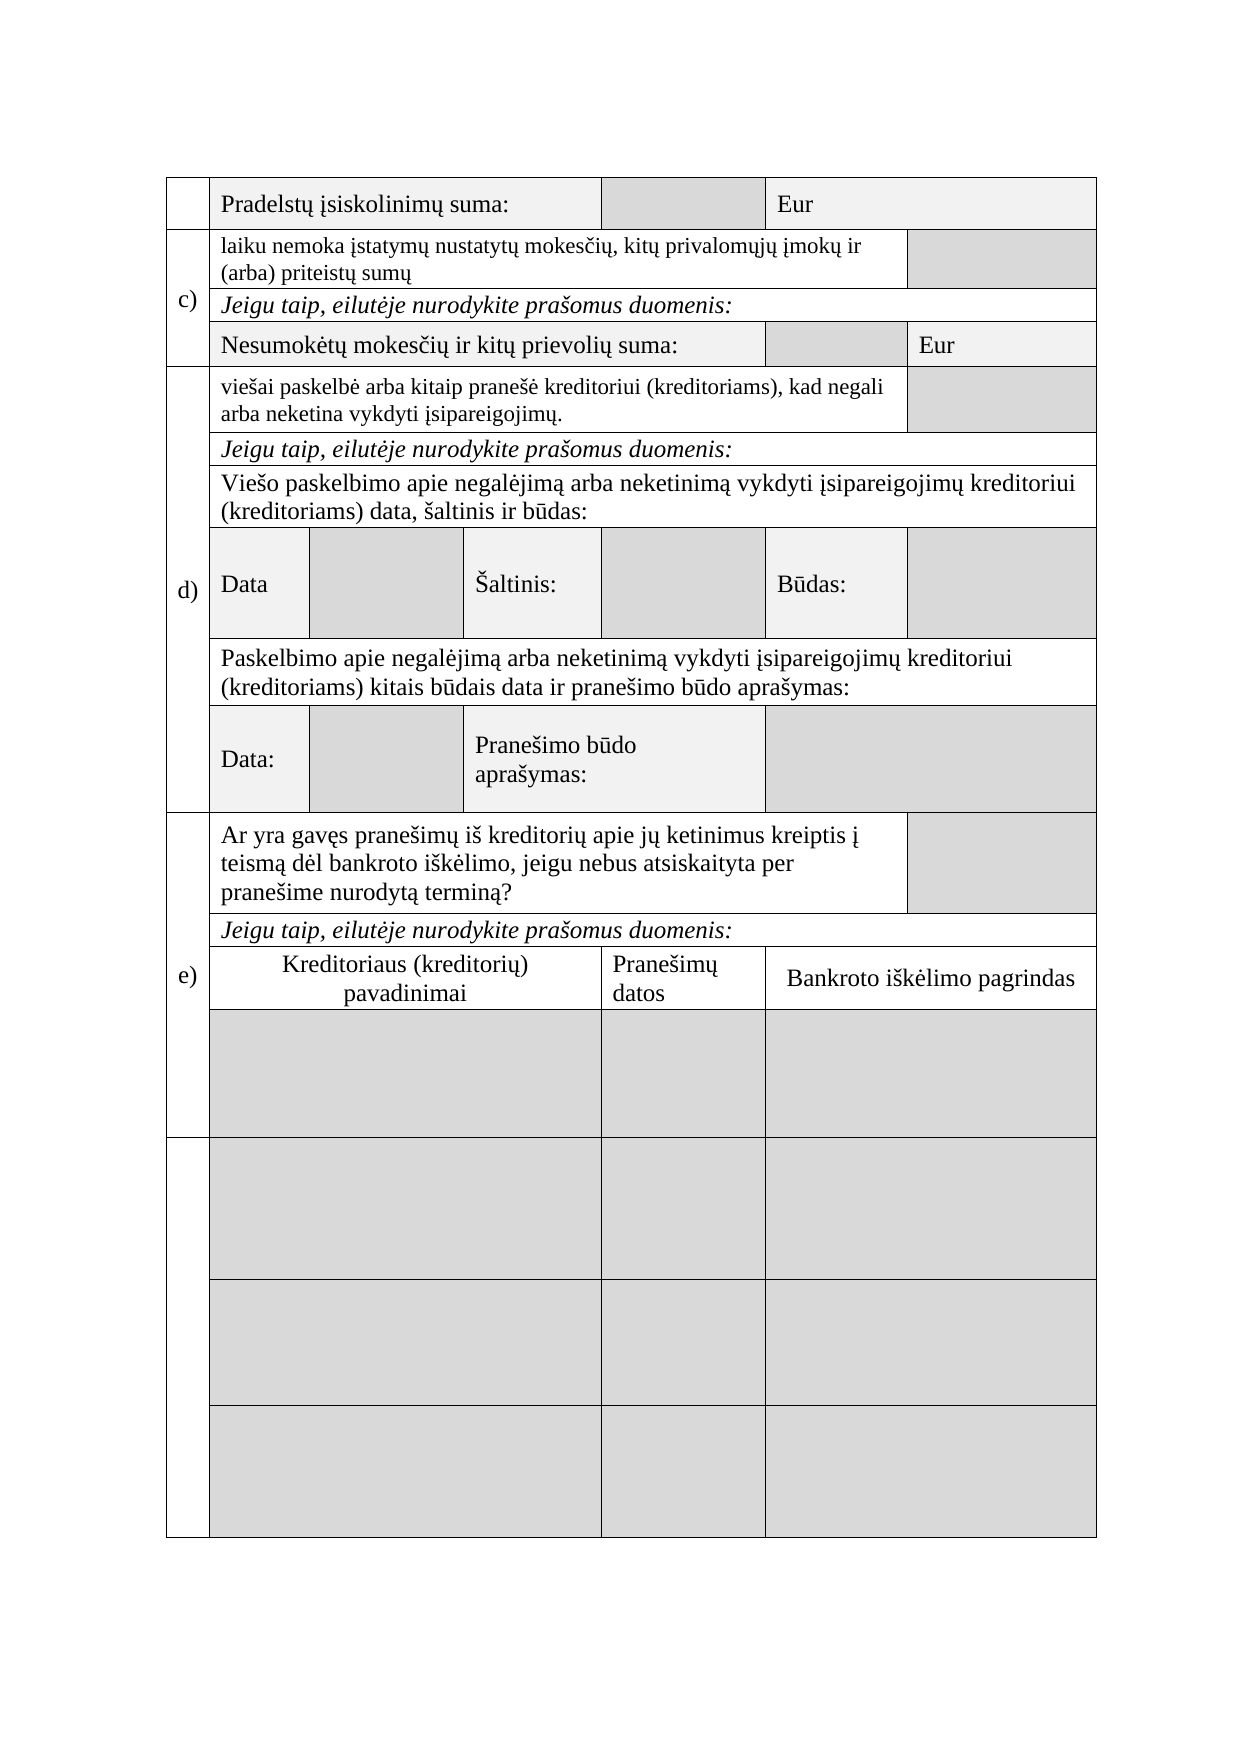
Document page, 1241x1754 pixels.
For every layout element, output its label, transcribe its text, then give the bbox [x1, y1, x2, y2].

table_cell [210, 289, 1096, 321]
table_cell viešai paskelbė arba kitaip pranešė kreditoriui (kreditoriams), kad negali arba neketina vykdyti įsipareigojimų. [210, 367, 907, 432]
table_cell [602, 1280, 765, 1405]
table_cell [602, 528, 765, 638]
table_cell Eur [908, 322, 1096, 366]
table_cell [766, 1010, 1096, 1137]
table_cell Šaltinis: [464, 528, 601, 638]
table_cell [602, 1406, 765, 1537]
table_cell Jeigu taip, eilutėje nurodykite prašomus duomenis: [210, 433, 1096, 465]
table_cell Data: [210, 706, 309, 812]
table_cell [908, 528, 1096, 638]
table_cell [210, 1280, 601, 1405]
table_cell [167, 178, 209, 229]
table_cell [908, 813, 1096, 913]
table_cell Viešo paskelbimo apie negalėjimą arba neketinimą vykdyti įsipareigojimų kreditoriui (kreditoriams) data, šaltinis ir būdas: [210, 466, 1096, 527]
table_cell [602, 1010, 765, 1137]
table_cell Bankroto iškėlimo pagrindas [766, 947, 1096, 1008]
table_cell laiku nemoka įstatymų nustatytų mokesčių, kitų privalomųjų įmokų ir (arba) priteistų sumų [210, 230, 907, 288]
table_cell c) [167, 230, 209, 366]
table_cell [167, 1138, 209, 1537]
table_cell [210, 1406, 601, 1537]
table_cell [766, 1138, 1096, 1279]
table_cell Pradelstų įsiskolinimų suma: [210, 178, 601, 229]
table_cell Jeigu taip, eilutėje nurodykite prašomus duomenis: [210, 914, 1096, 946]
table_cell [310, 706, 463, 812]
table_cell Pranešimo būdo aprašymas: [464, 706, 765, 812]
table_cell [908, 367, 1096, 432]
table_cell [210, 1010, 601, 1137]
table_cell Ar yra gavęs pranešimų iš kreditorių apie jų ketinimus kreiptis į teismą dėl bankroto iškėlimo, jeigu nebus atsiskaityta per pranešime nurodytą terminą? [210, 813, 907, 913]
table_cell [602, 178, 765, 229]
table_cell [310, 528, 463, 638]
table_cell Paskelbimo apie negalėjimą arba neketinimą vykdyti įsipareigojimų kreditoriui (kreditoriams) kitais būdais data ir pranešimo būdo aprašymas: [210, 639, 1096, 705]
table_cell Kreditoriaus (kreditorių) pavadinimai [210, 947, 601, 1008]
table_cell [908, 230, 1096, 288]
table_cell [210, 1138, 601, 1279]
table_cell [766, 1280, 1096, 1405]
table_cell d) [167, 367, 209, 812]
table_cell [766, 1406, 1096, 1537]
table_cell [766, 322, 907, 366]
table_cell e) [167, 813, 209, 1137]
table_cell Eur [766, 178, 1096, 229]
table_cell Pranešimų datos [602, 947, 765, 1008]
table_cell Data [210, 528, 309, 638]
table_cell [602, 1138, 765, 1279]
table_cell Nesumokėtų mokesčių ir kitų prievolių suma: [210, 322, 765, 366]
table_cell Būdas: [766, 528, 907, 638]
table_cell [766, 706, 1096, 812]
